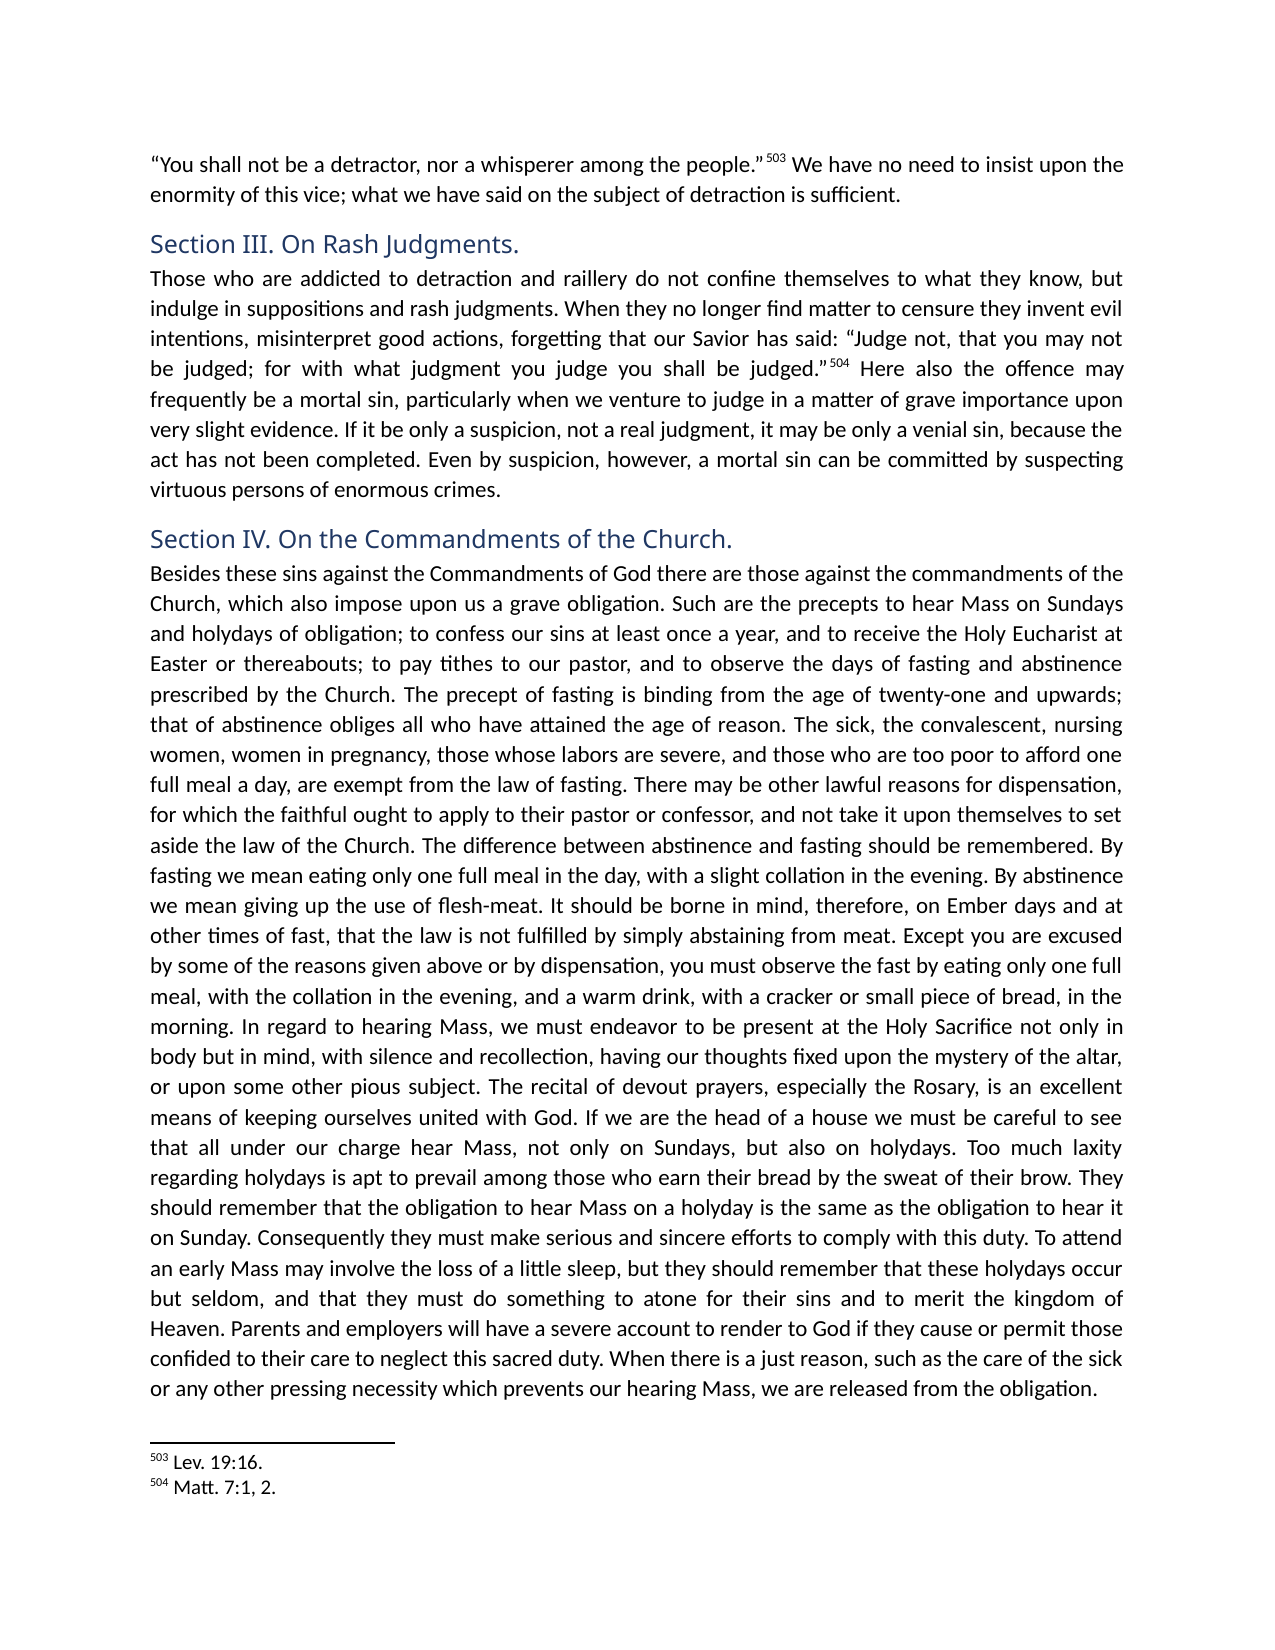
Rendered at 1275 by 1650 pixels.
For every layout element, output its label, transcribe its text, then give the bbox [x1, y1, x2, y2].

subtitle Section IV. On the Commandments of the Church. [150, 522, 1125, 556]
text Those who are addicted to detraction and raillery do not confine themselves to what they know, but indulge in suppositions and rash judgments. When they no longer find matter to censure they invent evil intentions, misinterpret good actions, forgetting that our Savior has said: “Judge not, that you may not be judged; for with what judgment you judge you shall be judged.” Here also the offence may frequently be a mortal sin, particularly when we venture to judge in a matter of grave importance upon very slight evidence. If it be only a suspicion, not a real judgment, it may be only a venial sin, because the act has not been completed. Even by suspicion, however, a mortal sin can be committed by suspecting virtuous persons of enormous crimes. [150, 264, 1125, 503]
subtitle Section III. On Rash Judgments. [150, 227, 1125, 261]
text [150, 150, 1125, 208]
text Besides these sins against the Commandments of God there are those against the commandments of the Church, which also impose upon us a grave obligation. Such are the precepts to hear Mass on Sundays and holydays of obligation; to confess our sins at least once a year, and to receive the Holy Eucharist at Easter or thereabouts; to pay tithes to our pastor, and to observe the days of fasting and abstinence prescribed by the Church. The precept of fasting is binding from the age of twenty-one and upwards; that of abstinence obliges all who have attained the age of reason. The sick, the convalescent, nursing women, women in pregnancy, those whose labors are severe, and those who are too poor to afford one full meal a day, are exempt from the law of fasting. There may be other lawful reasons for dispensation, for which the faithful ought to apply to their pastor or confessor, and not take it upon themselves to set aside the law of the Church. The difference between abstinence and fasting should be remembered. By fasting we mean eating only one full meal in the day, with a slight collation in the evening. By abstinence we mean giving up the use of flesh-meat. It should be borne in mind, therefore, on Ember days and at other times of fast, that the law is not fulfilled by simply abstaining from meat. Except you are excused by some of the reasons given above or by dispensation, you must observe the fast by eating only one full meal, with the collation in the evening, and a warm drink, with a cracker or small piece of bread, in the morning. In regard to hearing Mass, we must endeavor to be present at the Holy Sacrifice not only in body but in mind, with silence and recollection, having our thoughts fixed upon the mystery of the altar, or upon some other pious subject. The recital of devout prayers, especially the Rosary, is an excellent means of keeping ourselves united with God. If we are the head of a house we must be careful to see that all under our charge hear Mass, not only on Sundays, but also on holydays. Too much laxity regarding holydays is apt to prevail among those who earn their bread by the sweat of their brow. They should remember that the obligation to hear Mass on a holyday is the same as the obligation to hear it on Sunday. Consequently they must make serious and sincere efforts to comply with this duty. To attend an early Mass may involve the loss of a little sleep, but they should remember that these holydays occur but seldom, and that they must do something to atone for their sins and to merit the kingdom of Heaven. Parents and employers will have a severe account to render to God if they cause or permit those confided to their care to neglect this sacred duty. When there is a just reason, such as the care of the sick or any other pressing necessity which prevents our hearing Mass, we are released from the obligation. [150, 559, 1125, 1403]
